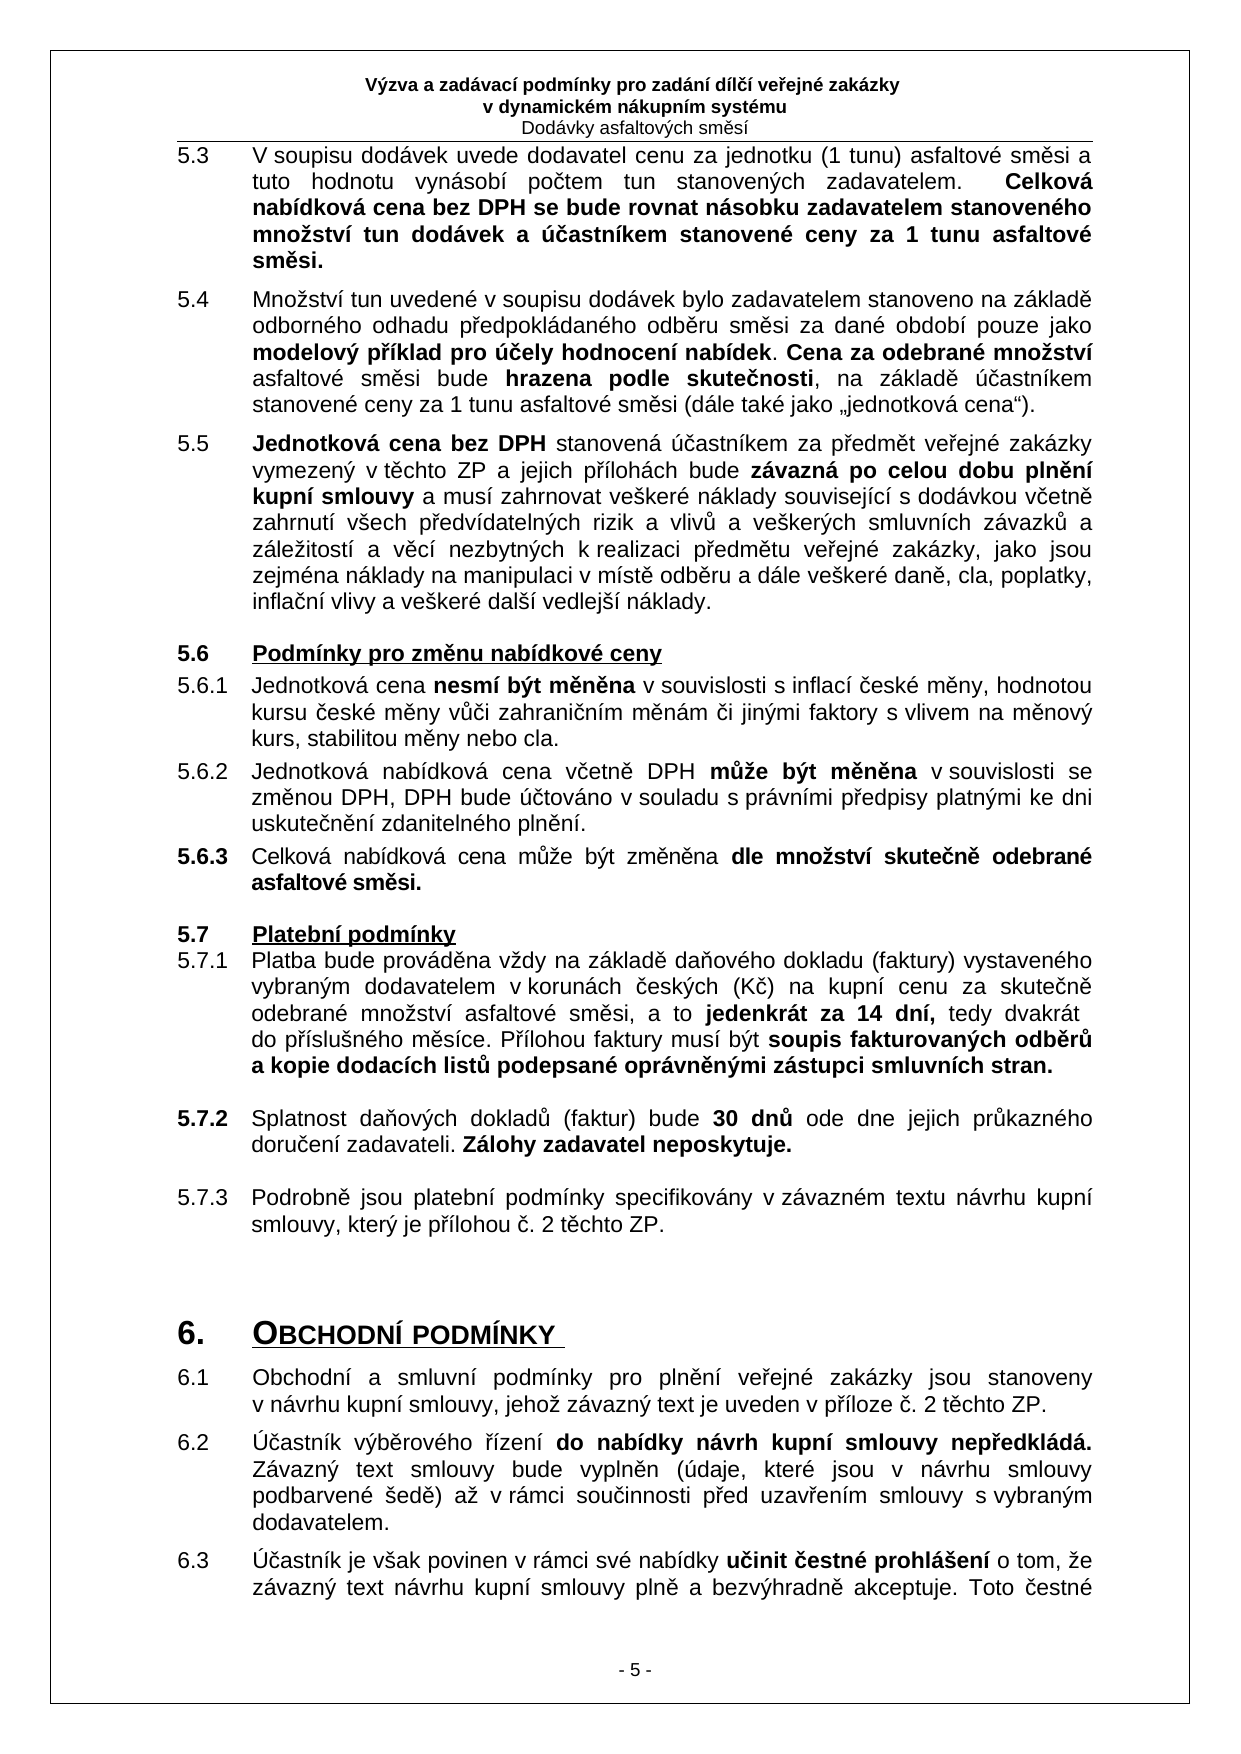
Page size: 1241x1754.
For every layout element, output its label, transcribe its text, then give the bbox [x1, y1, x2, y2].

list V soupisu dodávek uvede dodavatel cenu za jednotku (1 tunu) asfaltové směsi a tuto hodnotu vynásobí počtem tun stanovených zadavatelem. Celková nabídková cena bez DPH se bude rovnat násobku zadavatelem stanoveného množství tun dodávek a účastníkem stanovené ceny za 1 tunu asfaltové směsi. [177, 142, 1093, 273]
list Celková nabídková cena může být změněna dle množství skutečně odebrané asfaltové směsi. [177, 843, 1093, 896]
list Obchodní a smluvní podmínky pro plnění veřejné zakázky jsou stanoveny v návrhu kupní smlouvy, jehož závazný text je uveden v příloze č. 2 těchto ZP. [177, 1364, 1093, 1417]
list Platební podmínky [177, 921, 1093, 947]
list Podmínky pro změnu nabídkové ceny [177, 640, 1093, 666]
list Jednotková cena bez DPH stanovená účastníkem za předmět veřejné zakázky vymezený v těchto ZP a jejich přílohách bude závazná po celou dobu plnění kupní smlouvy a musí zahrnovat veškeré náklady související s dodávkou včetně zahrnutí všech předvídatelných rizik a vlivů a veškerých smluvních závazků a záležitostí a věcí nezbytných k realizaci předmětu veřejné zakázky, jako jsou zejména náklady na manipulaci v místě odběru a dále veškeré daně, cla, poplatky, inflační vlivy a veškeré další vedlejší náklady. [177, 430, 1093, 615]
list Množství tun uvedené v soupisu dodávek bylo zadavatelem stanoveno na základě odborného odhadu předpokládaného odběru směsi za dané období pouze jako modelový příklad pro účely hodnocení nabídek. Cena za odebrané množství asfaltové směsi bude hrazena podle skutečnosti, na základě účastníkem stanovené ceny za 1 tunu asfaltové směsi (dále také jako „jednotková cena“). [177, 286, 1093, 418]
subtitle Obchodní podmínky [177, 1313, 1093, 1352]
list Jednotková cena nesmí být měněna v souvislosti s inflací české měny, hodnotou kursu české měny vůči zahraničním měnám či jinými faktory s vlivem na měnový kurs, stabilitou měny nebo cla. [177, 672, 1093, 751]
list Platba bude prováděna vždy na základě daňového dokladu (faktury) vystaveného vybraným dodavatelem v korunách českých (Kč) na kupní cenu za skutečně odebrané množství asfaltové směsi, a to jedenkrát za 14 dní, tedy dvakrát do příslušného měsíce. Přílohou faktury musí být soupis fakturovaných odběrů a kopie dodacích listů podepsané oprávněnými zástupci smluvních stran. [177, 947, 1093, 1079]
list Jednotková nabídková cena včetně DPH může být měněna v souvislosti se změnou DPH, DPH bude účtováno v souladu s právními předpisy platnými ke dni uskutečnění zdanitelného plnění. [177, 758, 1093, 837]
list Podrobně jsou platební podmínky specifikovány v závazném textu návrhu kupní smlouvy, který je přílohou č. 2 těchto ZP. [177, 1184, 1093, 1237]
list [177, 1547, 1093, 1600]
list Účastník výběrového řízení do nabídky návrh kupní smlouvy nepředkládá. Závazný text smlouvy bude vyplněn (údaje, které jsou v návrhu smlouvy podbarvené šedě) až v rámci součinnosti před uzavřením smlouvy s vybraným dodavatelem. [177, 1429, 1093, 1535]
list Splatnost daňových dokladů (faktur) bude 30 dnů ode dne jejich průkazného doručení zadavateli. Zálohy zadavatel neposkytuje. [177, 1105, 1093, 1158]
